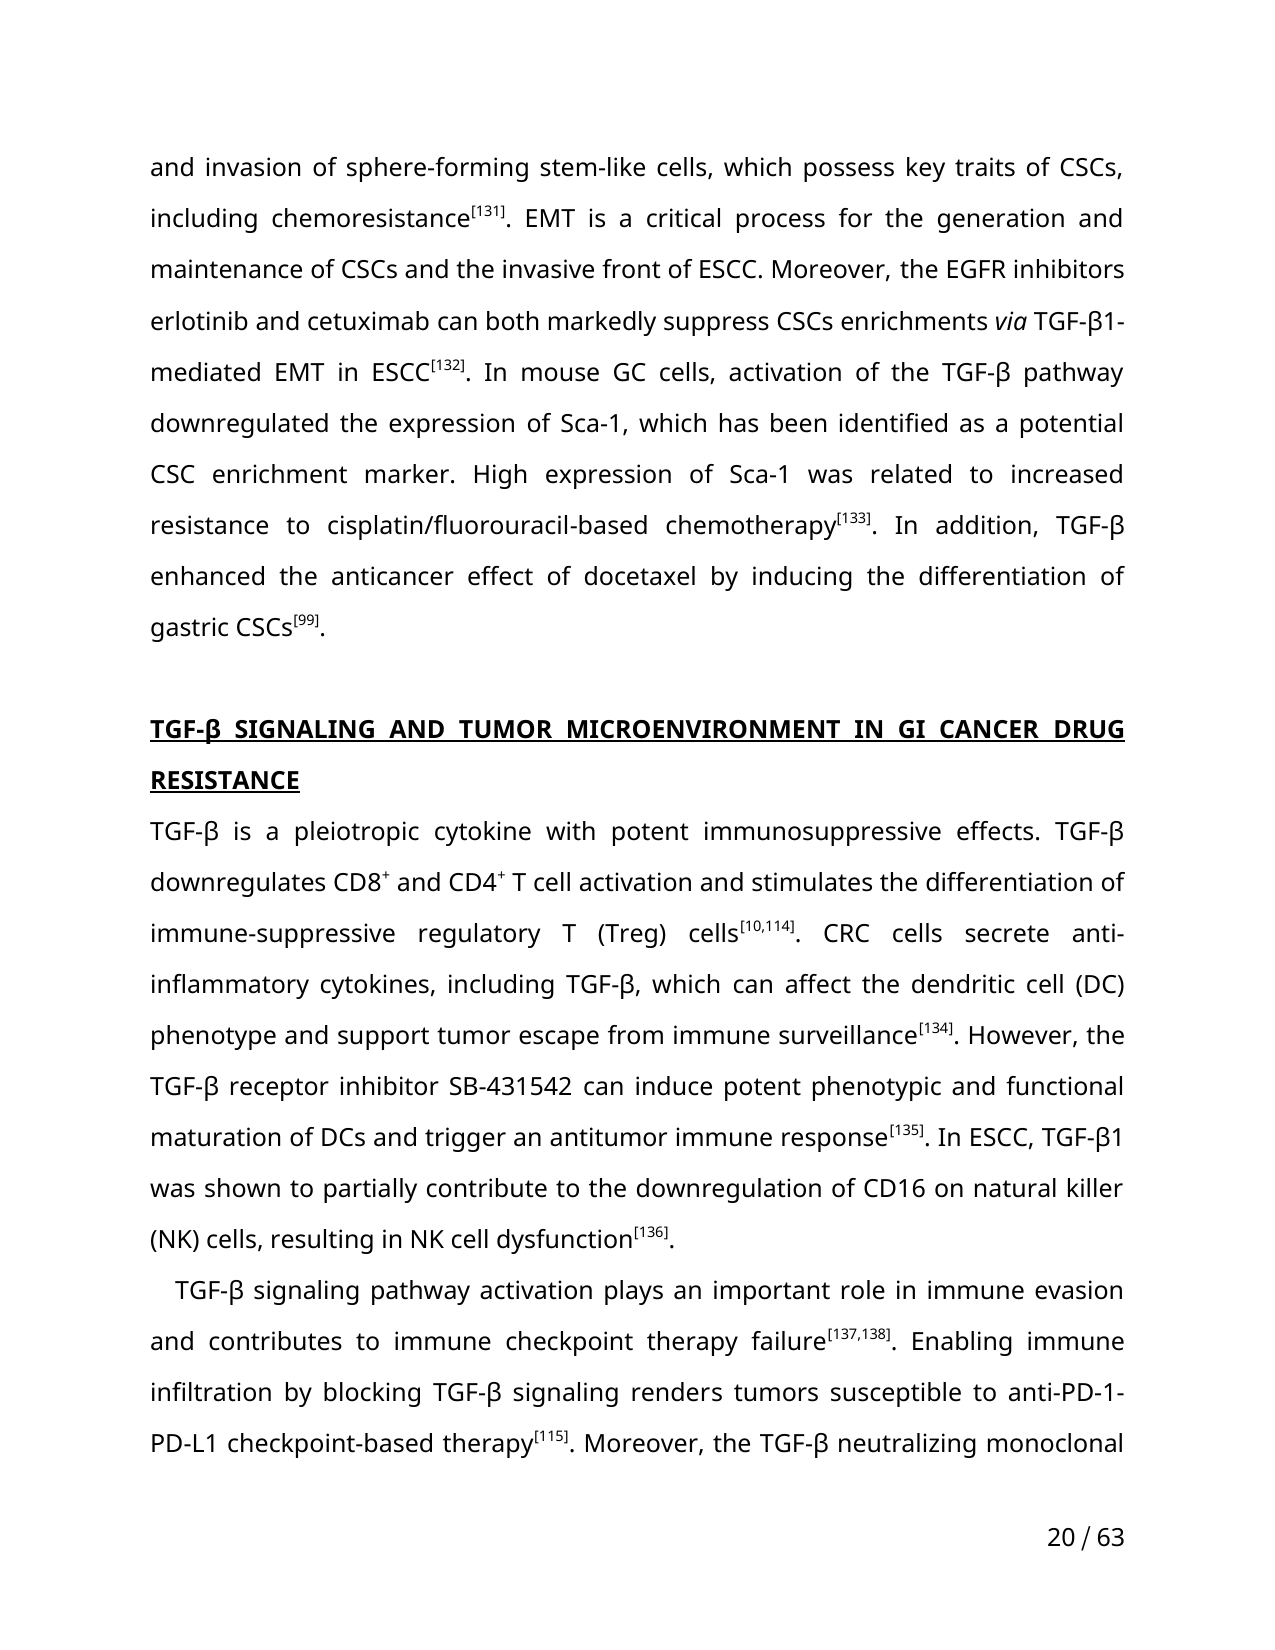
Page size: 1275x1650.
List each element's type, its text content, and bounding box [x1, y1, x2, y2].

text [150, 1273, 1125, 1460]
text TGF-β is a pleiotropic cytokine with potent immunosuppressive effects. TGF-β downregulates CD8+ and CD4+ T cell activation and stimulates the differentiation of immune-suppressive regulatory T (Treg) cells[10,114]. CRC cells secrete anti-inflammatory cytokines, including TGF-β, which can affect the dendritic cell (DC) phenotype and support tumor escape from immune surveillance[134]. However, the TGF-β receptor inhibitor SB-431542 can induce potent phenotypic and functional maturation of DCs and trigger an antitumor immune response[135]. In ESCC, TGF-β1 was shown to partially contribute to the downregulation of CD16 on natural killer (NK) cells, resulting in NK cell dysfunction[136]. [150, 813, 1125, 1256]
text TGF-β SIGNALING AND TUMOR MICROENVIRONMENT IN GI CANCER DRUG RESISTANCE [150, 742, 1125, 797]
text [150, 150, 1125, 643]
text TGF-β SIGNALING AND TUMOR MICROENVIRONMENT IN GI CANCER DRUG RESISTANCE [150, 711, 1125, 740]
